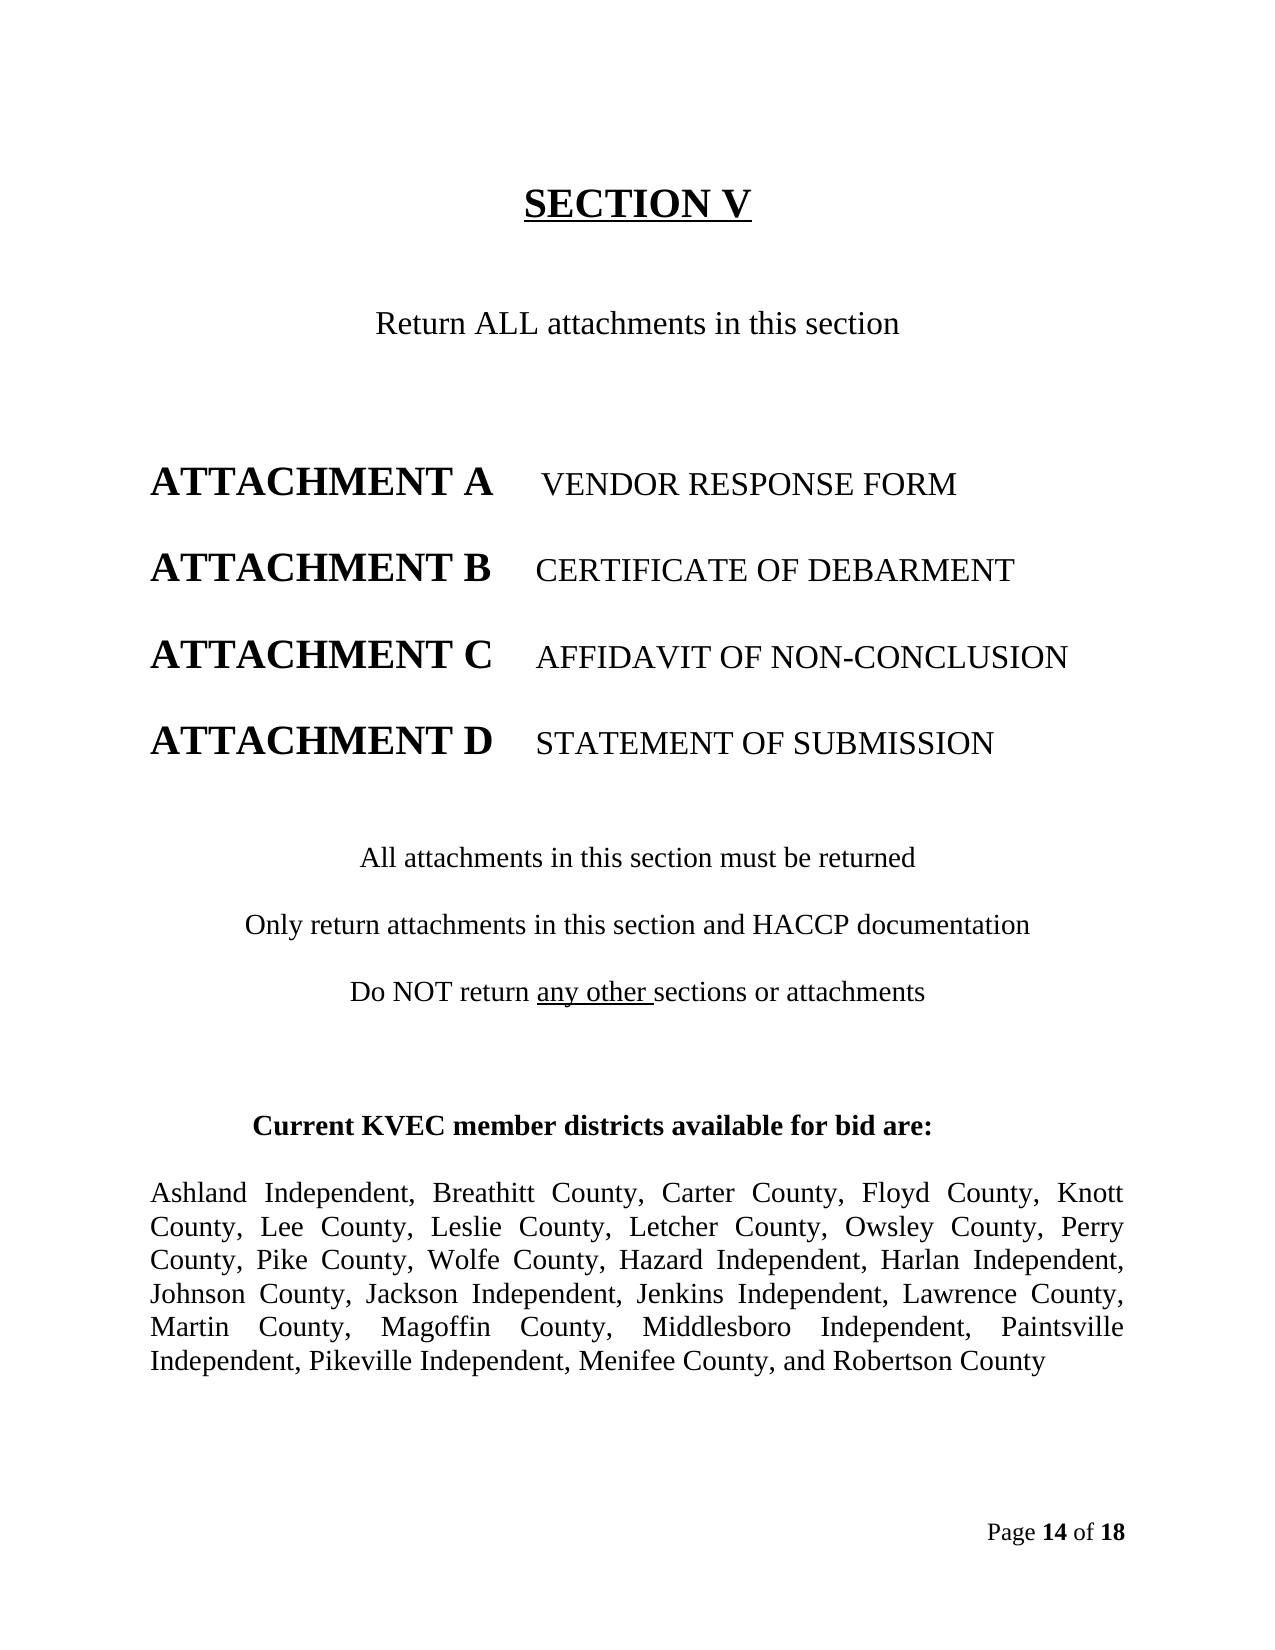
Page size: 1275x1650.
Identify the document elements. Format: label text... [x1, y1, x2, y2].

text ATTACHMENT A VENDOR RESPONSE FORM [150, 457, 1125, 504]
text Ashland Independent, Breathitt County, Carter County, Floyd County, Knott County, Lee County, Leslie County, Letcher County, Owsley County, Perry County, Pike County, Wolfe County, Hazard Independent, Harlan Independent, Johnson County, Jackson Independent, Jenkins Independent, Lawrence County, Martin County, Magoffin County, Middlesboro Independent, Paintsville Independent, Pikeville Independent, Menifee County, and Robertson County [150, 1175, 1125, 1377]
text Do NOT return any other sections or attachments [150, 974, 1125, 1008]
text Only return attachments in this section and HACCP documentation [150, 907, 1125, 941]
text ATTACHMENT B CERTIFICATE OF DEBARMENT [150, 543, 1125, 591]
text Current KVEC member districts available for bid are: [150, 1108, 1125, 1142]
text All attachments in this section must be returned [150, 840, 1125, 873]
text SECTION V [150, 179, 1125, 227]
text Return ALL attachments in this section [150, 303, 1125, 342]
text ATTACHMENT C AFFIDAVIT OF NON-CONCLUSION [150, 629, 1125, 677]
text ATTACHMENT D STATEMENT OF SUBMISSION [150, 715, 1125, 763]
